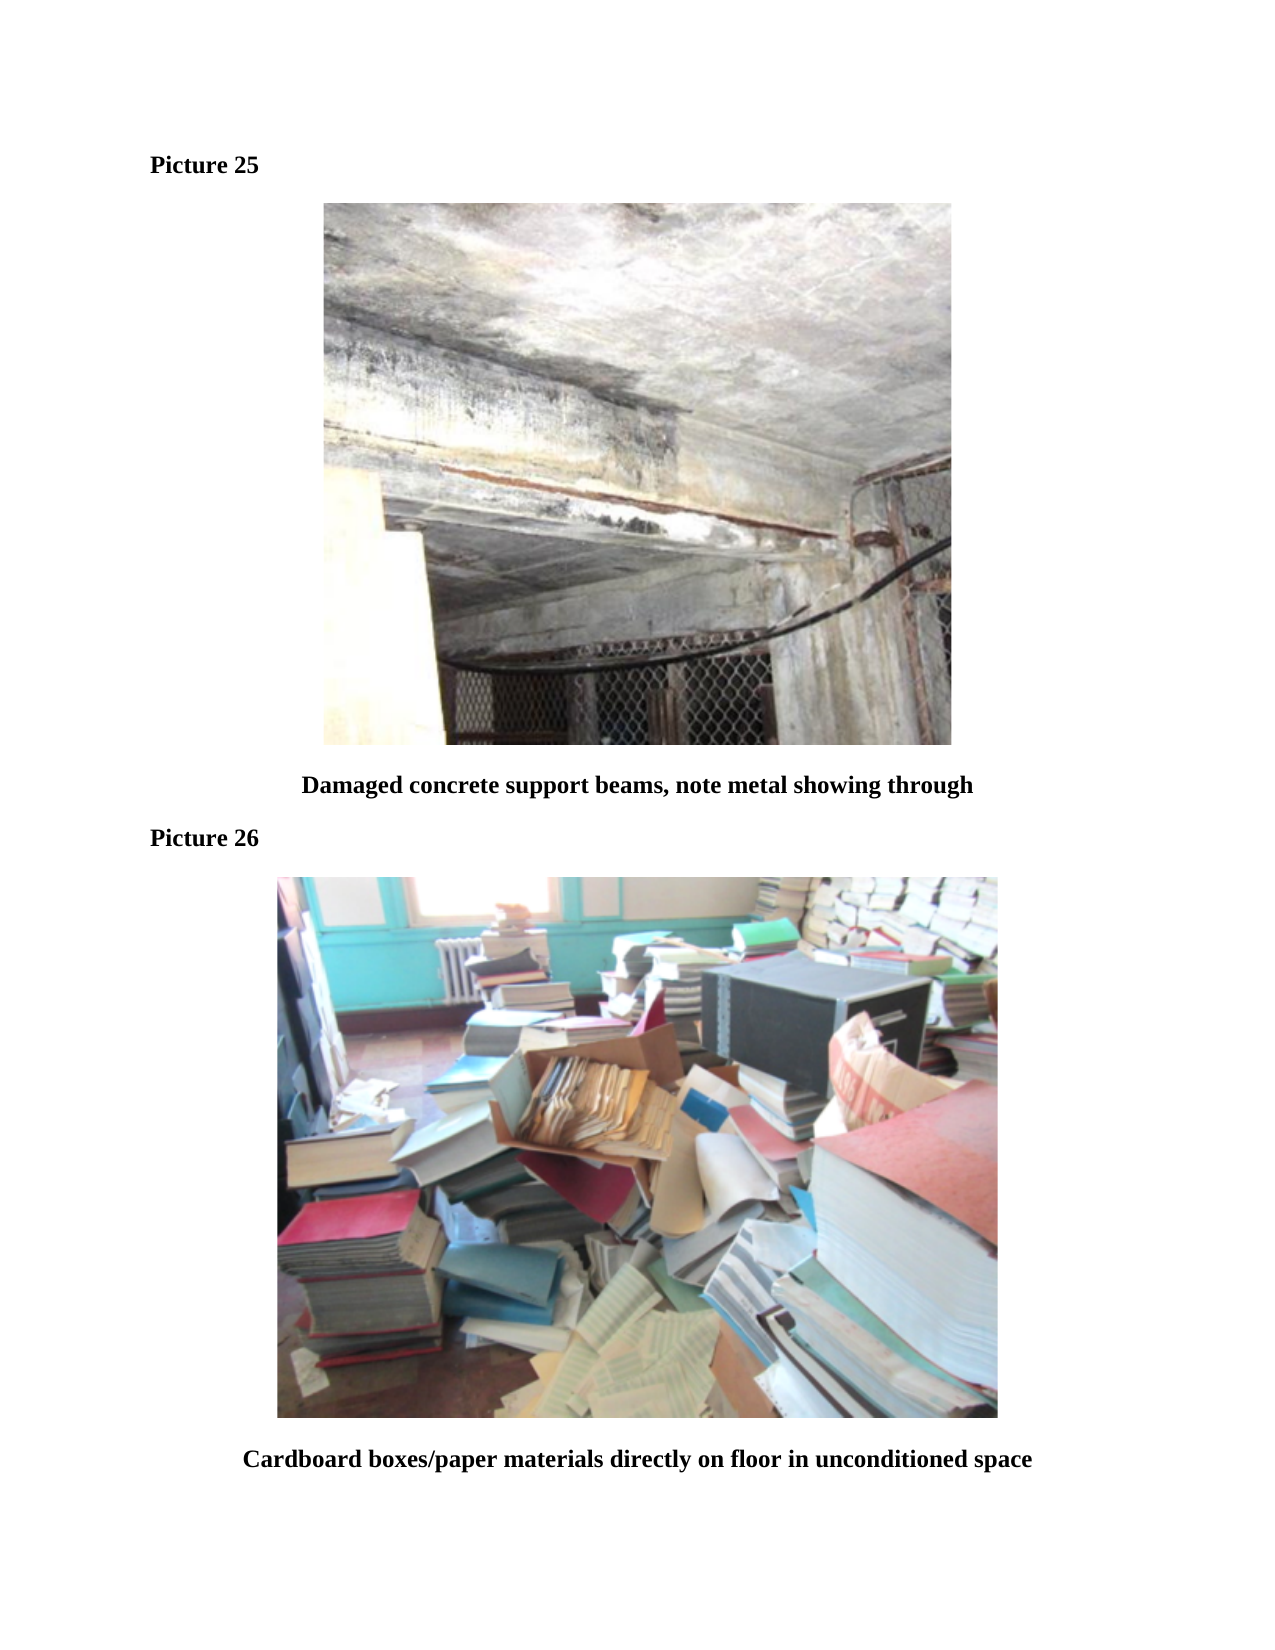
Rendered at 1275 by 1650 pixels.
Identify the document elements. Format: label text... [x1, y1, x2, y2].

text Picture 25 [150, 150, 1125, 179]
text Damaged concrete support beams, note metal showing through [150, 770, 1125, 798]
text Picture 26 [150, 823, 1125, 852]
picture [277, 877, 998, 1418]
picture [323, 203, 952, 745]
text Cardboard boxes/paper materials directly on floor in unconditioned space [150, 1444, 1125, 1473]
